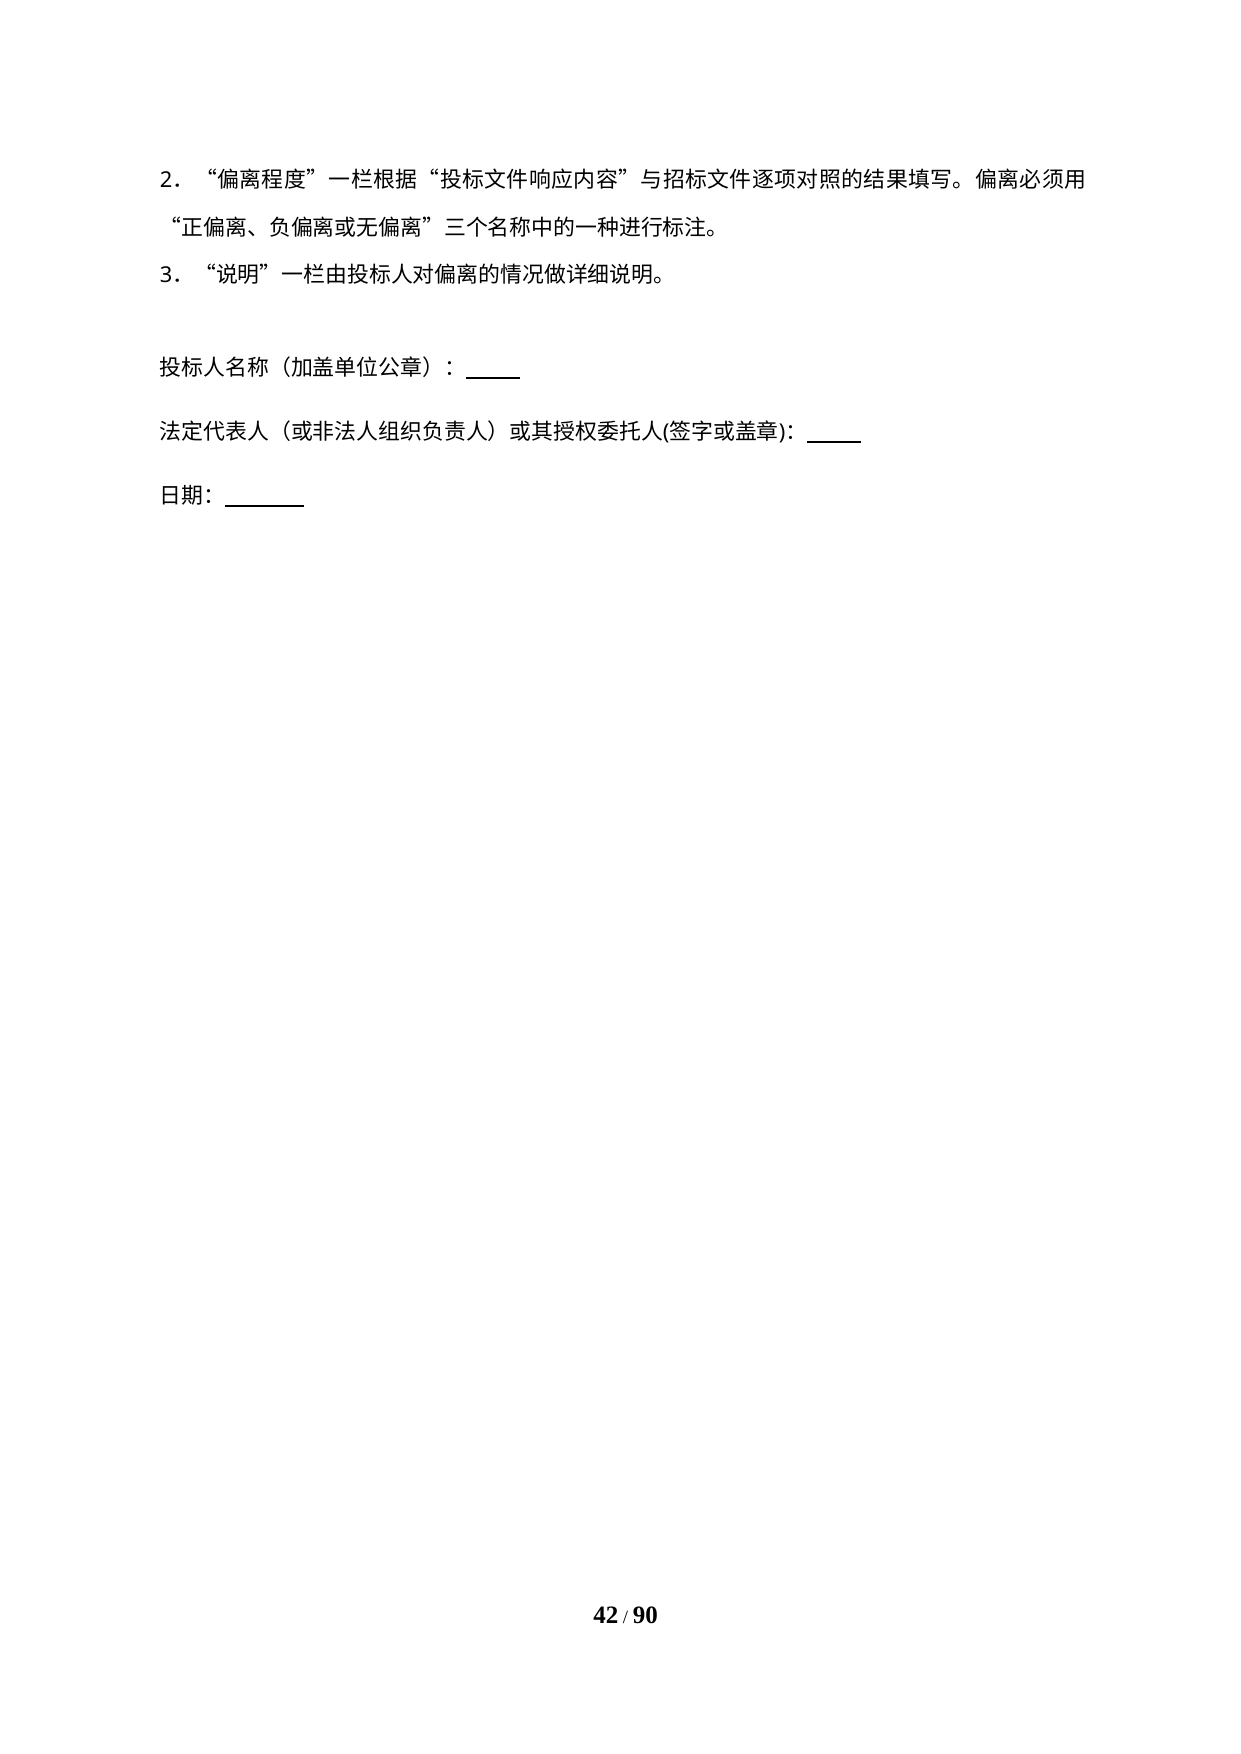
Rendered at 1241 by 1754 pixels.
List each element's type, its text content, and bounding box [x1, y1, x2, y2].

text 3．“说明”一栏由投标人对偏离的情况做详细说明。 [159, 257, 1087, 289]
text 2．“偏离程度”一栏根据“投标文件响应内容”与招标文件逐项对照的结果填写。偏离必须用 “正偏离、负偏离或无偏离”三个名称中的一种进行标注。 [159, 162, 1087, 241]
text 投标人名称（加盖单位公章）： [159, 349, 1087, 382]
text 日期： [159, 478, 1087, 510]
text 法定代表人（或非法人组织负责人）或其授权委托人(签字或盖章)： [159, 413, 1087, 446]
